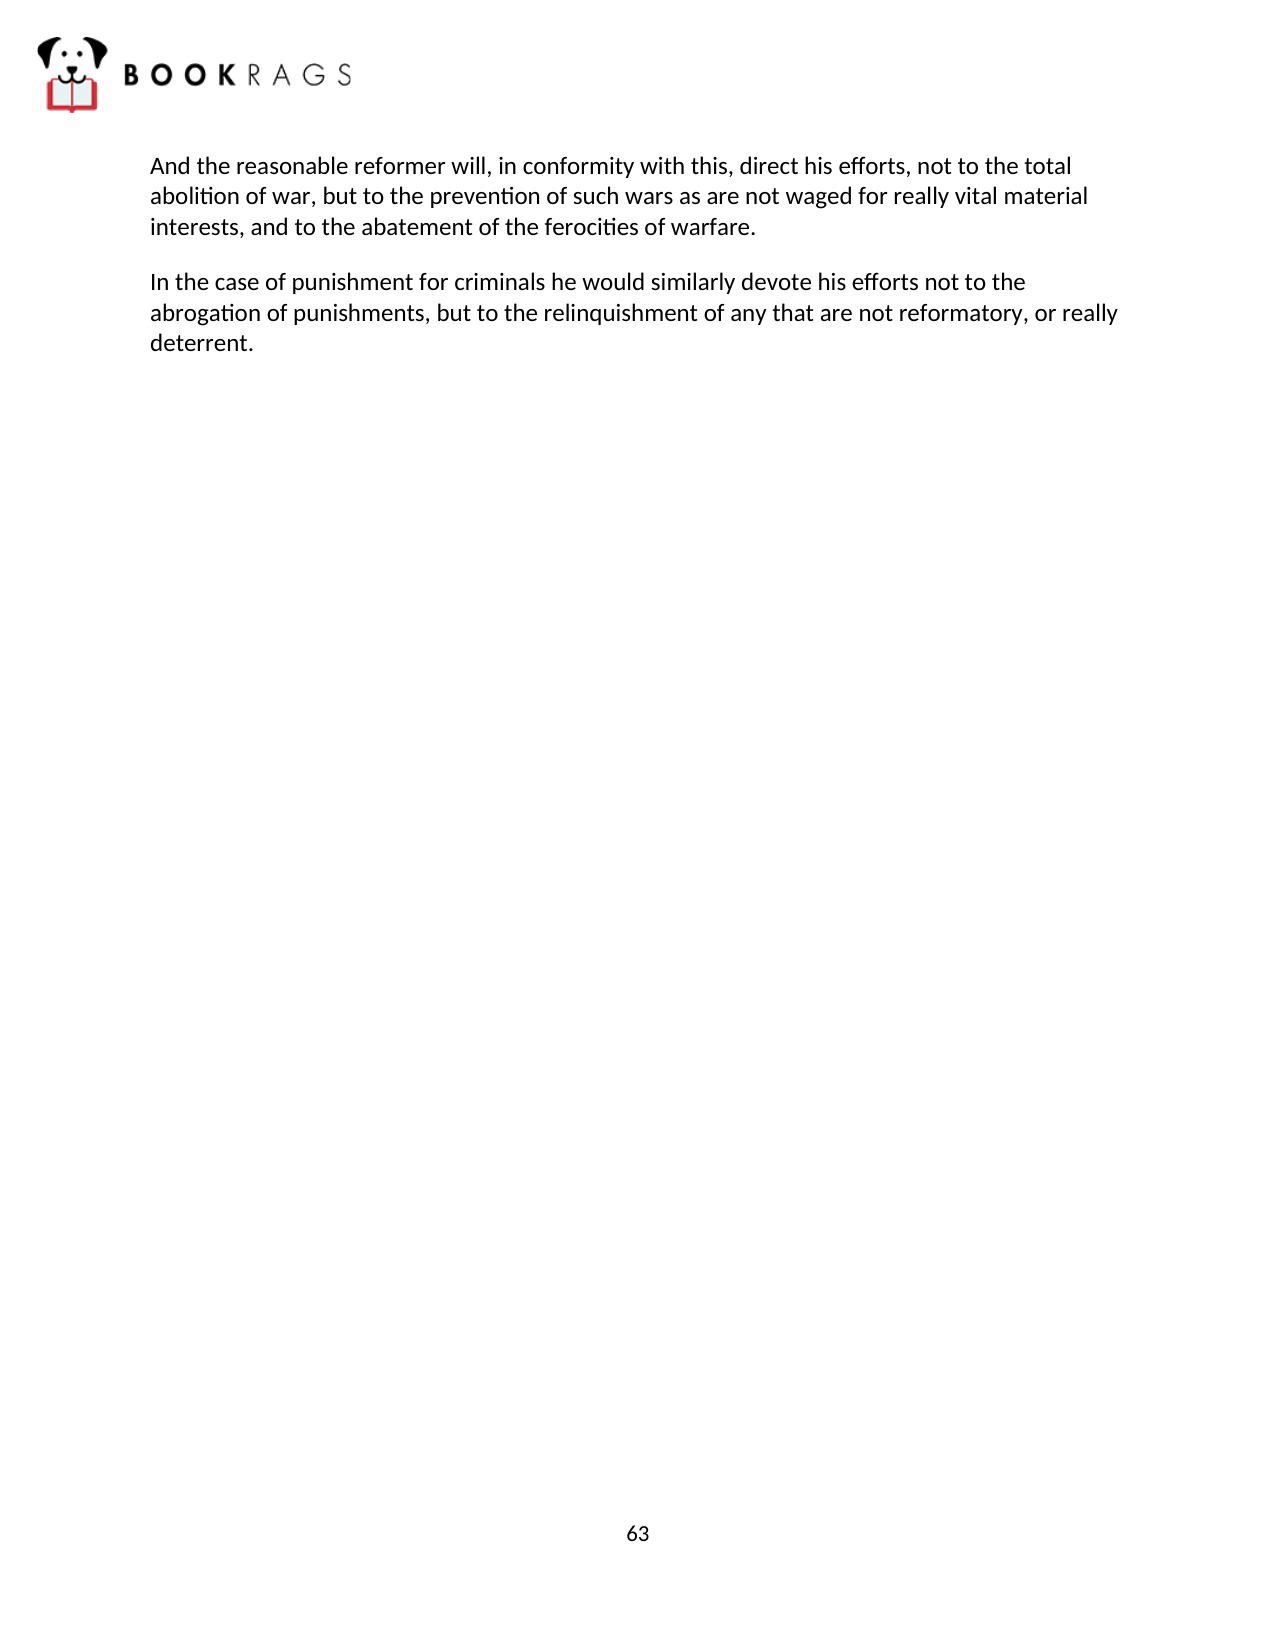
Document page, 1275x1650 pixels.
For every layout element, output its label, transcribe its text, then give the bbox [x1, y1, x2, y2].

text In the case of punishment for criminals he would similarly devote his efforts not to the abrogation of punishments, but to the relinquishment of any that are not reformatory, or really deterrent. [150, 267, 1125, 358]
text And the reasonable reformer will, in conformity with this, direct his efforts, not to the total abolition of war, but to the prevention of such wars as are not waged for really vital material interests, and to the abatement of the ferocities of warfare. [150, 150, 1125, 242]
picture [37, 37, 351, 113]
